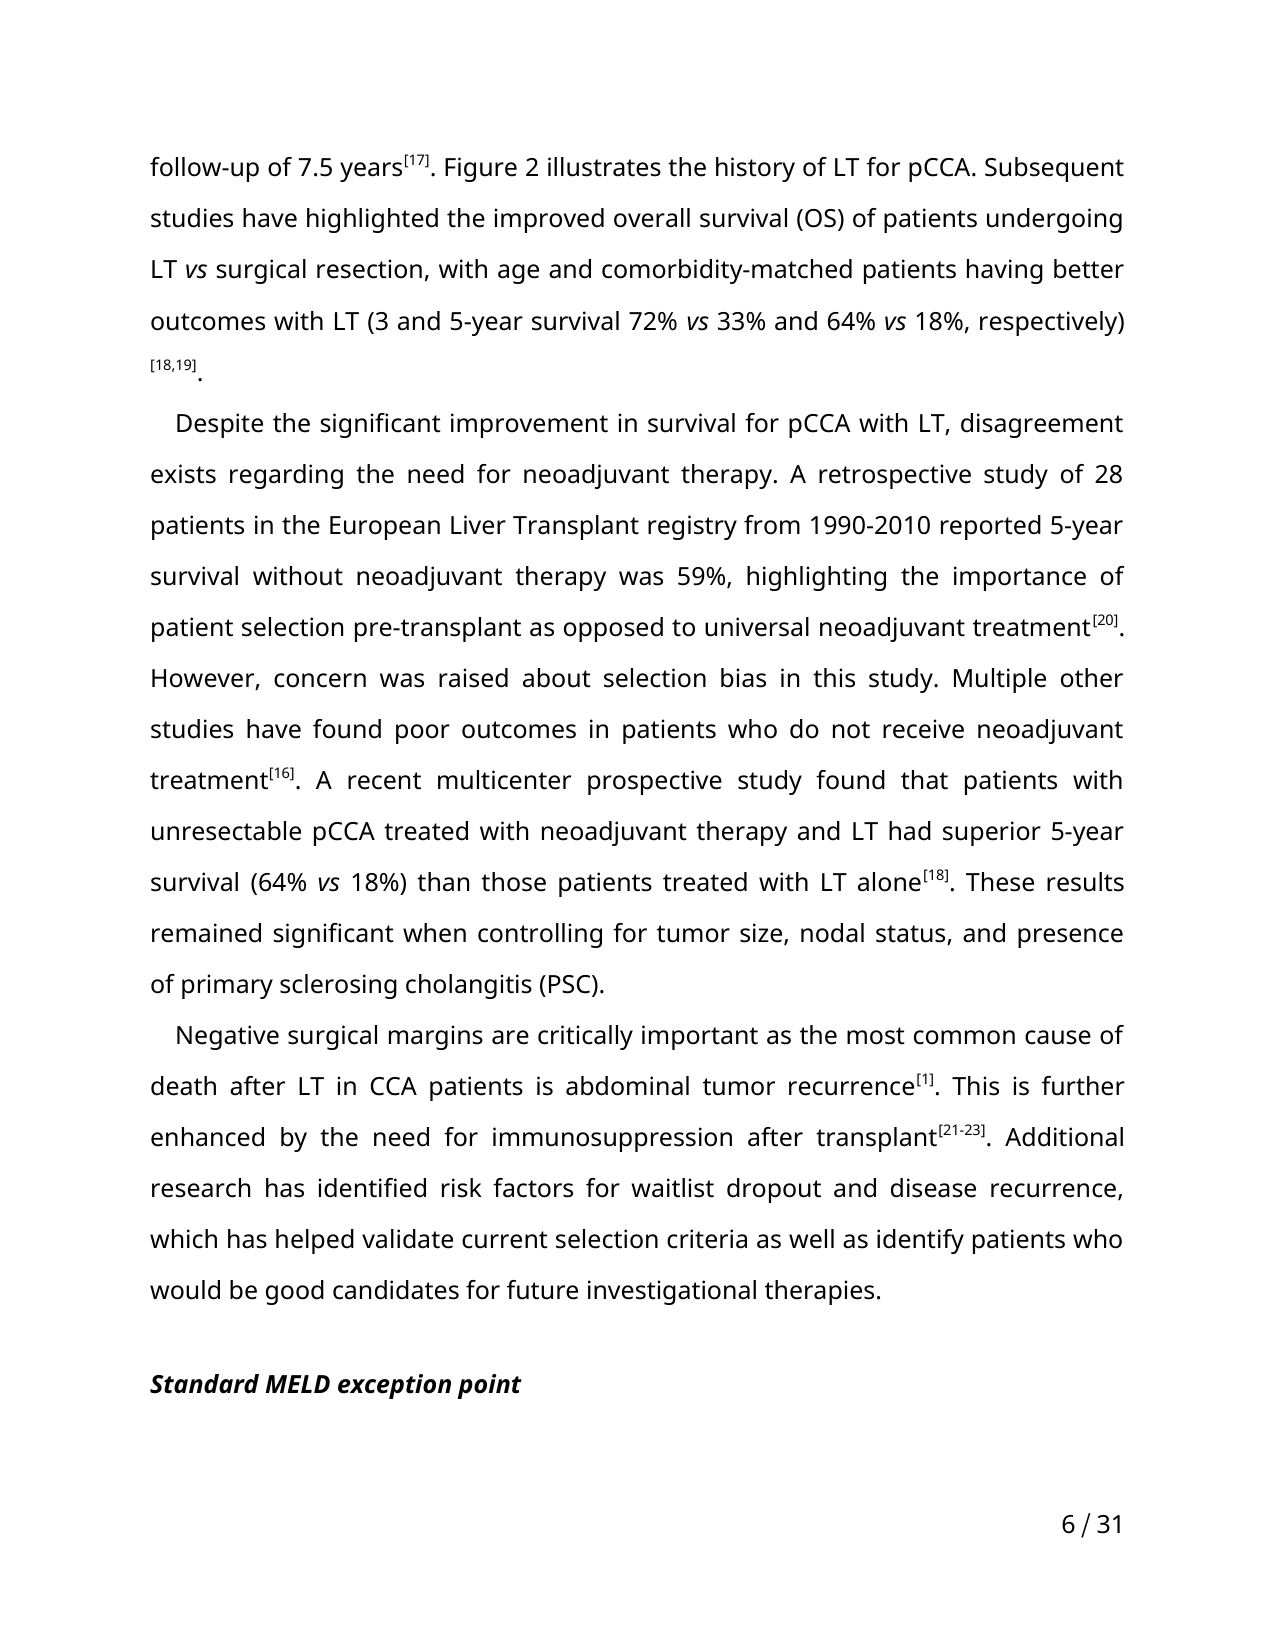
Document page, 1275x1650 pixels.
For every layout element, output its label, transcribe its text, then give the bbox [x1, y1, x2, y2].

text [150, 150, 1125, 388]
text Standard MELD exception point [150, 1367, 1125, 1401]
text Negative surgical margins are critically important as the most common cause of death after LT in CCA patients is abdominal tumor recurrence[1]. This is further enhanced by the need for immunosuppression after transplant[21-23]. Additional research has identified risk factors for waitlist dropout and disease recurrence, which has helped validate current selection criteria as well as identify patients who would be good candidates for future investigational therapies. [150, 1018, 1125, 1307]
text Despite the significant improvement in survival for pCCA with LT, disagreement exists regarding the need for neoadjuvant therapy. A retrospective study of 28 patients in the European Liver Transplant registry from 1990-2010 reported 5-year survival without neoadjuvant therapy was 59%, highlighting the importance of patient selection pre-transplant as opposed to universal neoadjuvant treatment[20]. However, concern was raised about selection bias in this study. Multiple other studies have found poor outcomes in patients who do not receive neoadjuvant treatment[16]. A recent multicenter prospective study found that patients with unresectable pCCA treated with neoadjuvant therapy and LT had superior 5-year survival (64% vs 18%) than those patients treated with LT alone[18]. These results remained significant when controlling for tumor size, nodal status, and presence of primary sclerosing cholangitis (PSC). [150, 405, 1125, 1001]
